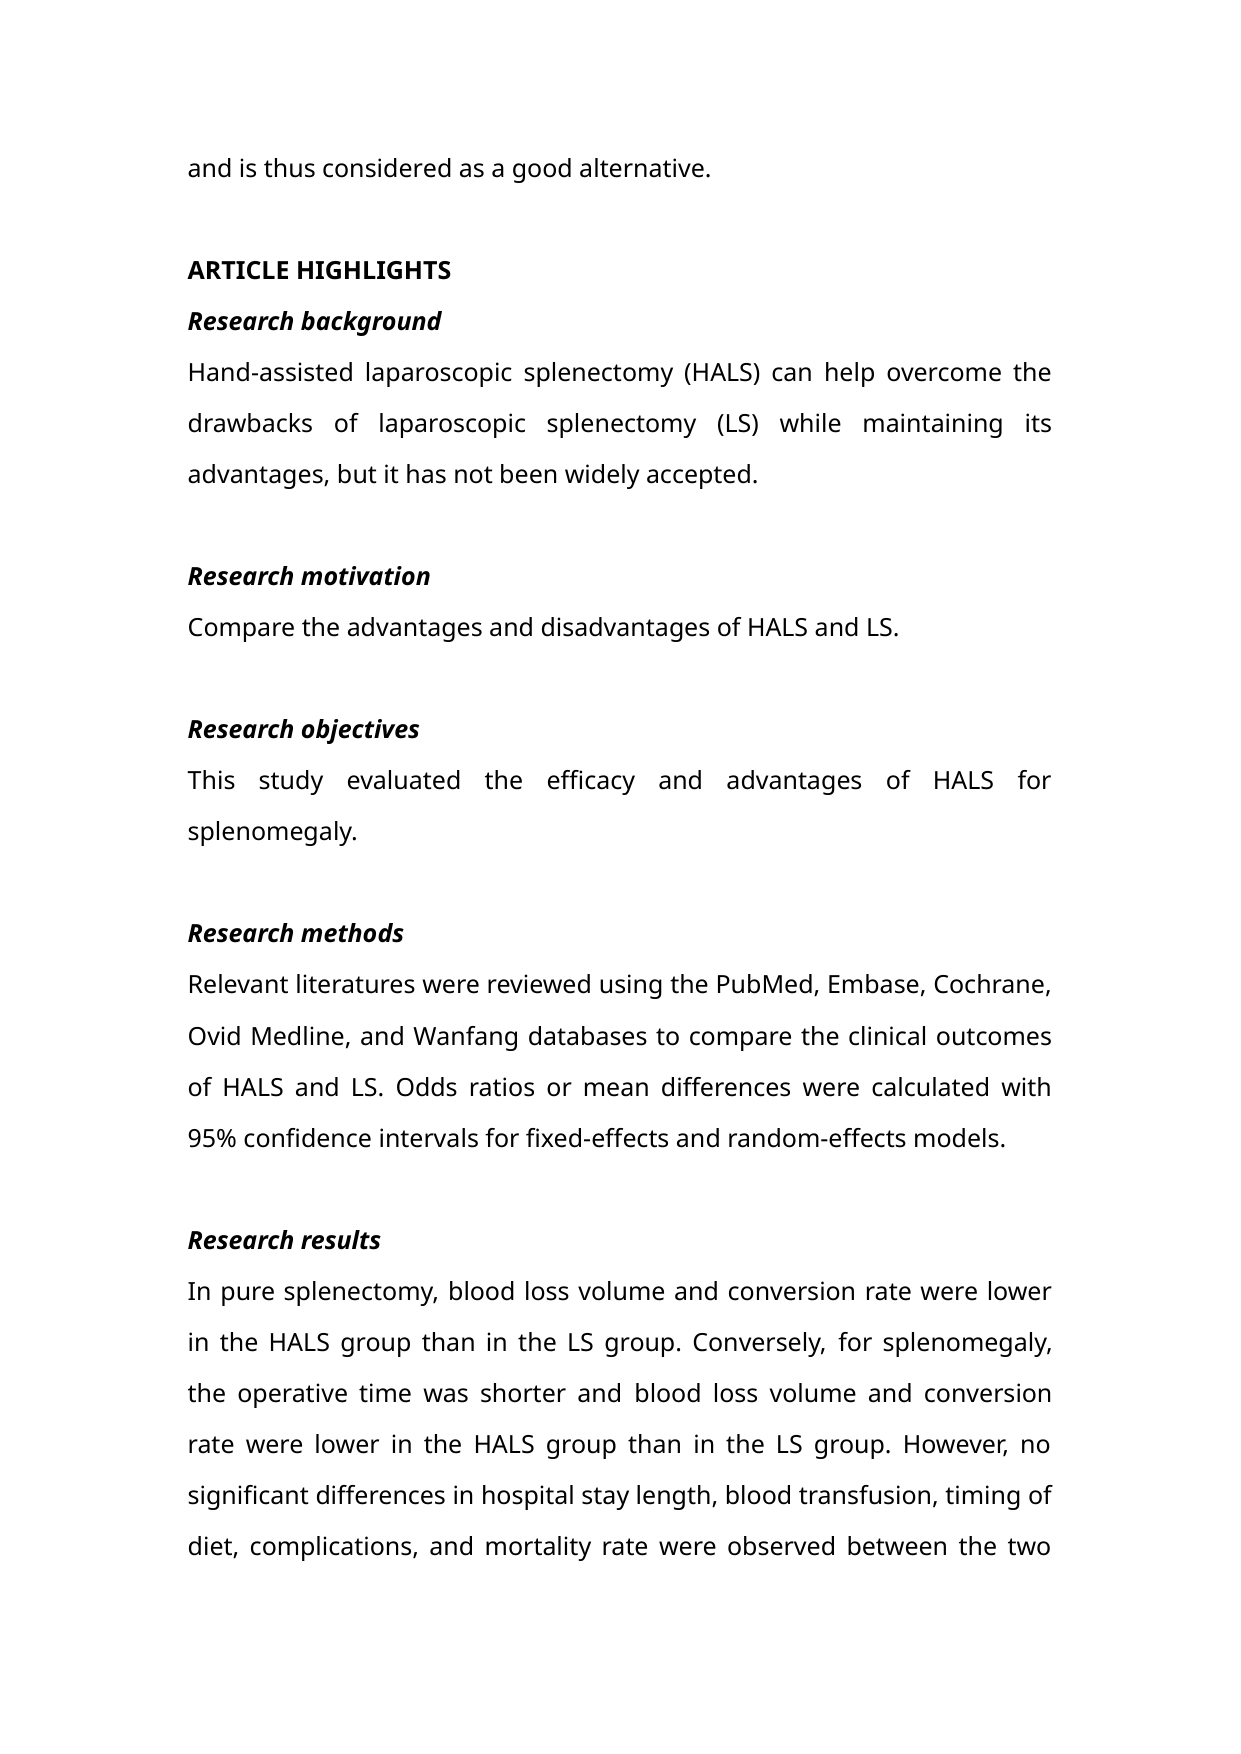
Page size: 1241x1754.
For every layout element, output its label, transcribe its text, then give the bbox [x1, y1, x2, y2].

text This study evaluated the efficacy and advantages of HALS for splenomegaly. [187, 763, 1053, 848]
text Research motivation [187, 559, 1053, 593]
text Research results [187, 1171, 1053, 1256]
text Research background [187, 304, 1053, 338]
text ARTICLE HIGHLIGHTS [187, 253, 1053, 287]
text Relevant literatures were reviewed using the PubMed, Embase, Cochrane, Ovid Medline, and Wanfang databases to compare the clinical outcomes of HALS and LS. Odds ratios or mean differences were calculated with 95% confidence intervals for fixed-effects and random-effects models. [187, 967, 1053, 1154]
text Hand-assisted laparoscopic splenectomy (HALS) can help overcome the drawbacks of laparoscopic splenectomy (LS) while maintaining its advantages, but it has not been widely accepted. [187, 355, 1053, 491]
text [187, 1273, 1053, 1563]
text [187, 151, 1053, 184]
text Research objectives [187, 712, 1053, 746]
text Research methods [187, 916, 1053, 950]
text Compare the advantages and disadvantages of HALS and LS. [187, 610, 1053, 644]
